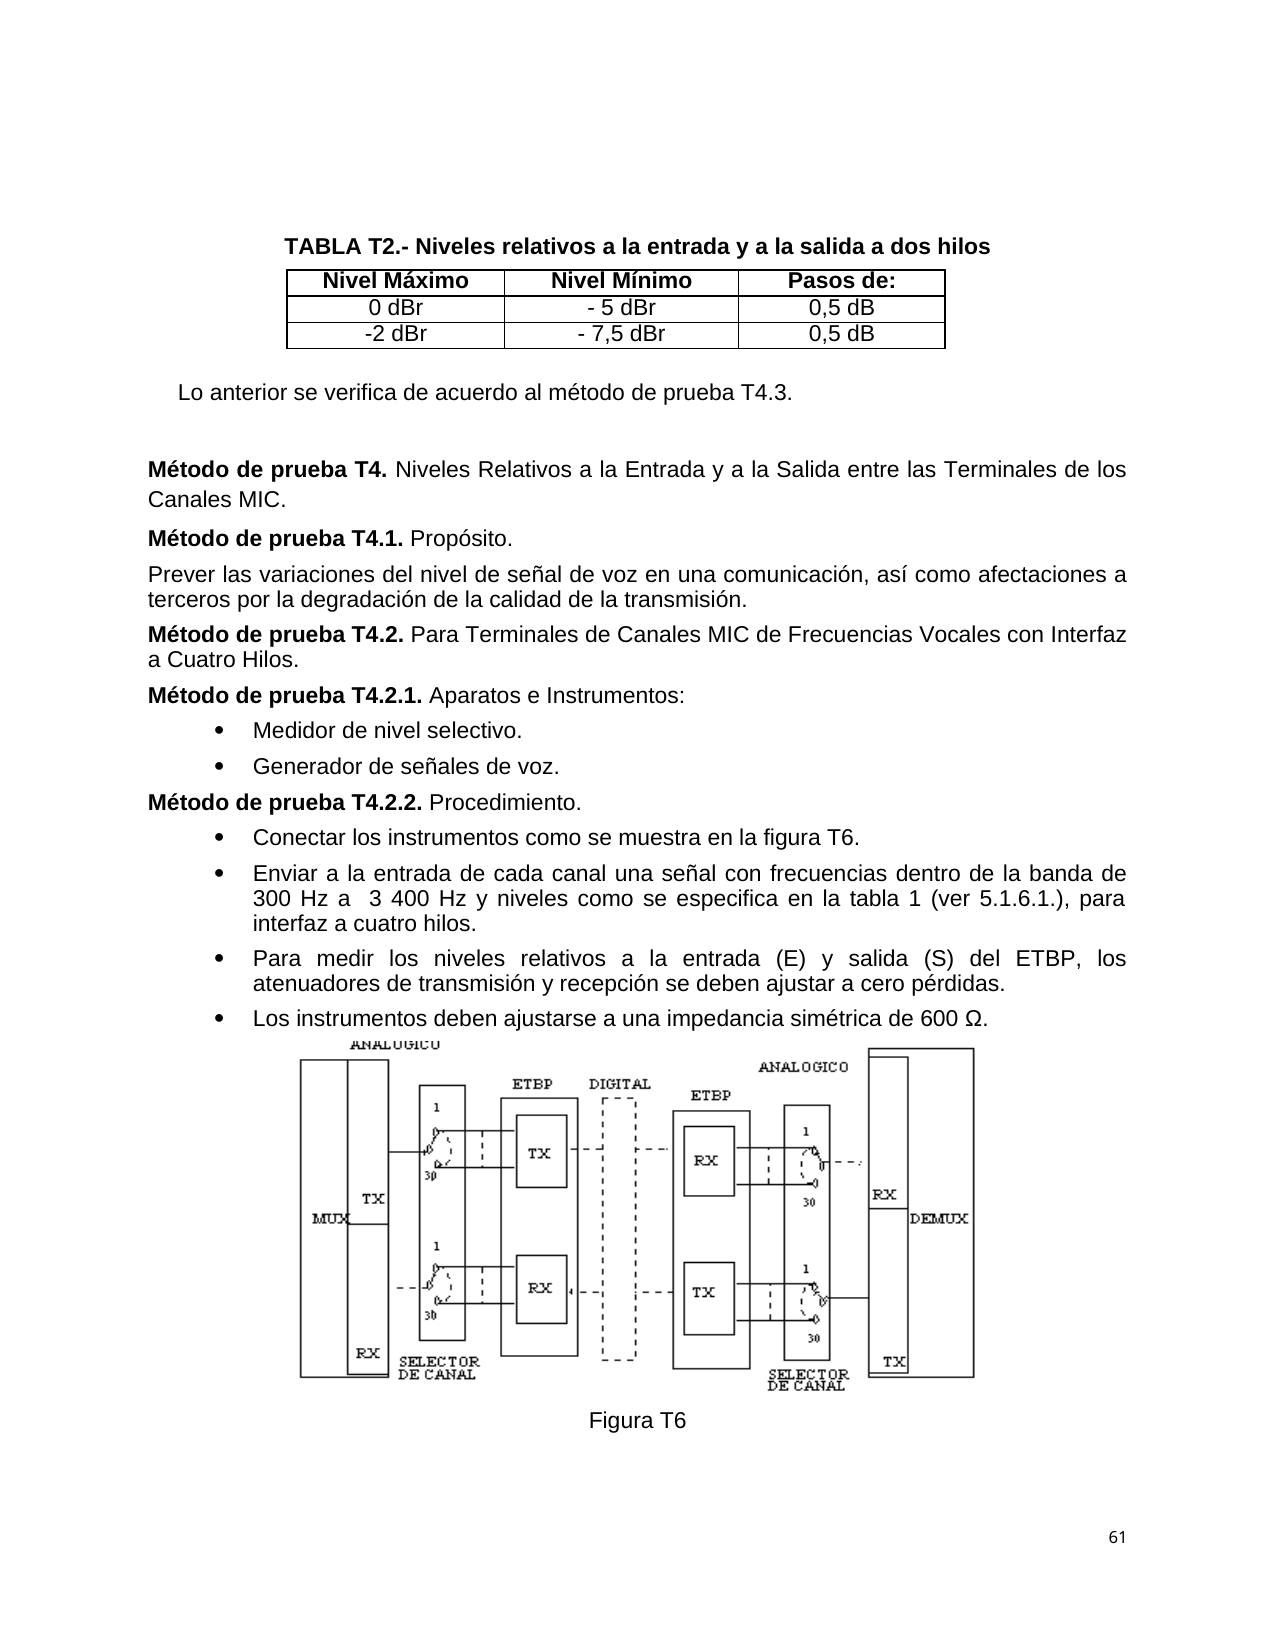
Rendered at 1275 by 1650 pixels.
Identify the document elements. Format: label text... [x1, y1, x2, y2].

text Prever las variaciones del nivel de señal de voz en una comunicación, así como afectaciones a terceros por la degradación de la calidad de la transmisión. [148, 562, 1127, 612]
table_cell -2 dBr [288, 323, 504, 348]
table_cell - 5 dBr [505, 297, 738, 322]
list Medidor de nivel selectivo. [215, 719, 1127, 744]
table_cell 0,5 dB [739, 297, 944, 322]
text Figura T6 [148, 1408, 1127, 1433]
table_header Nivel Máximo [288, 271, 504, 295]
table_header Nivel Mínimo [505, 271, 738, 295]
text Método de prueba T4.2. Para Terminales de Canales MIC de Frecuencias Vocales con Interfaz a Cuatro Hilos. [148, 623, 1127, 673]
table_header Pasos de: [739, 271, 944, 295]
table_cell - 7,5 dBr [505, 323, 738, 348]
text Método de prueba T4.2.2. Procedimiento. [148, 790, 1127, 815]
list Conectar los instrumentos como se muestra en la figura T6. [215, 825, 1127, 850]
picture [187, 1041, 1089, 1398]
list Los instrumentos deben ajustarse a una impedancia simétrica de 600 Ω. [215, 1007, 1127, 1031]
table_cell 0 dBr [288, 297, 504, 322]
text Método de prueba T4.1. Propósito. [148, 527, 1127, 552]
list Para medir los niveles relativos a la entrada (E) y salida (S) del ETBP, los atenuadores de transmisión y recepción se deben ajustar a cero pérdidas. [215, 946, 1127, 996]
text TABLA T2.- Niveles relativos a la entrada y a la salida a dos hilos [148, 236, 1127, 259]
text Método de prueba T4. Niveles Relativos a la Entrada y a la Salida entre las Terminales de los Canales MIC. [148, 456, 1127, 512]
list Generador de señales de voz. [215, 754, 1127, 779]
text Método de prueba T4.2.1. Aparatos e Instrumentos: [148, 683, 1127, 708]
table_cell 0,5 dB [739, 323, 944, 348]
text Lo anterior se verifica de acuerdo al método de prueba T4.3. [148, 382, 1127, 404]
list Enviar a la entrada de cada canal una señal con frecuencias dentro de la banda de 300 Hz a 3 400 Hz y niveles como se especifica en la tabla 1 (ver 5.1.6.1.), para interfaz a cuatro hilos. [215, 861, 1127, 936]
